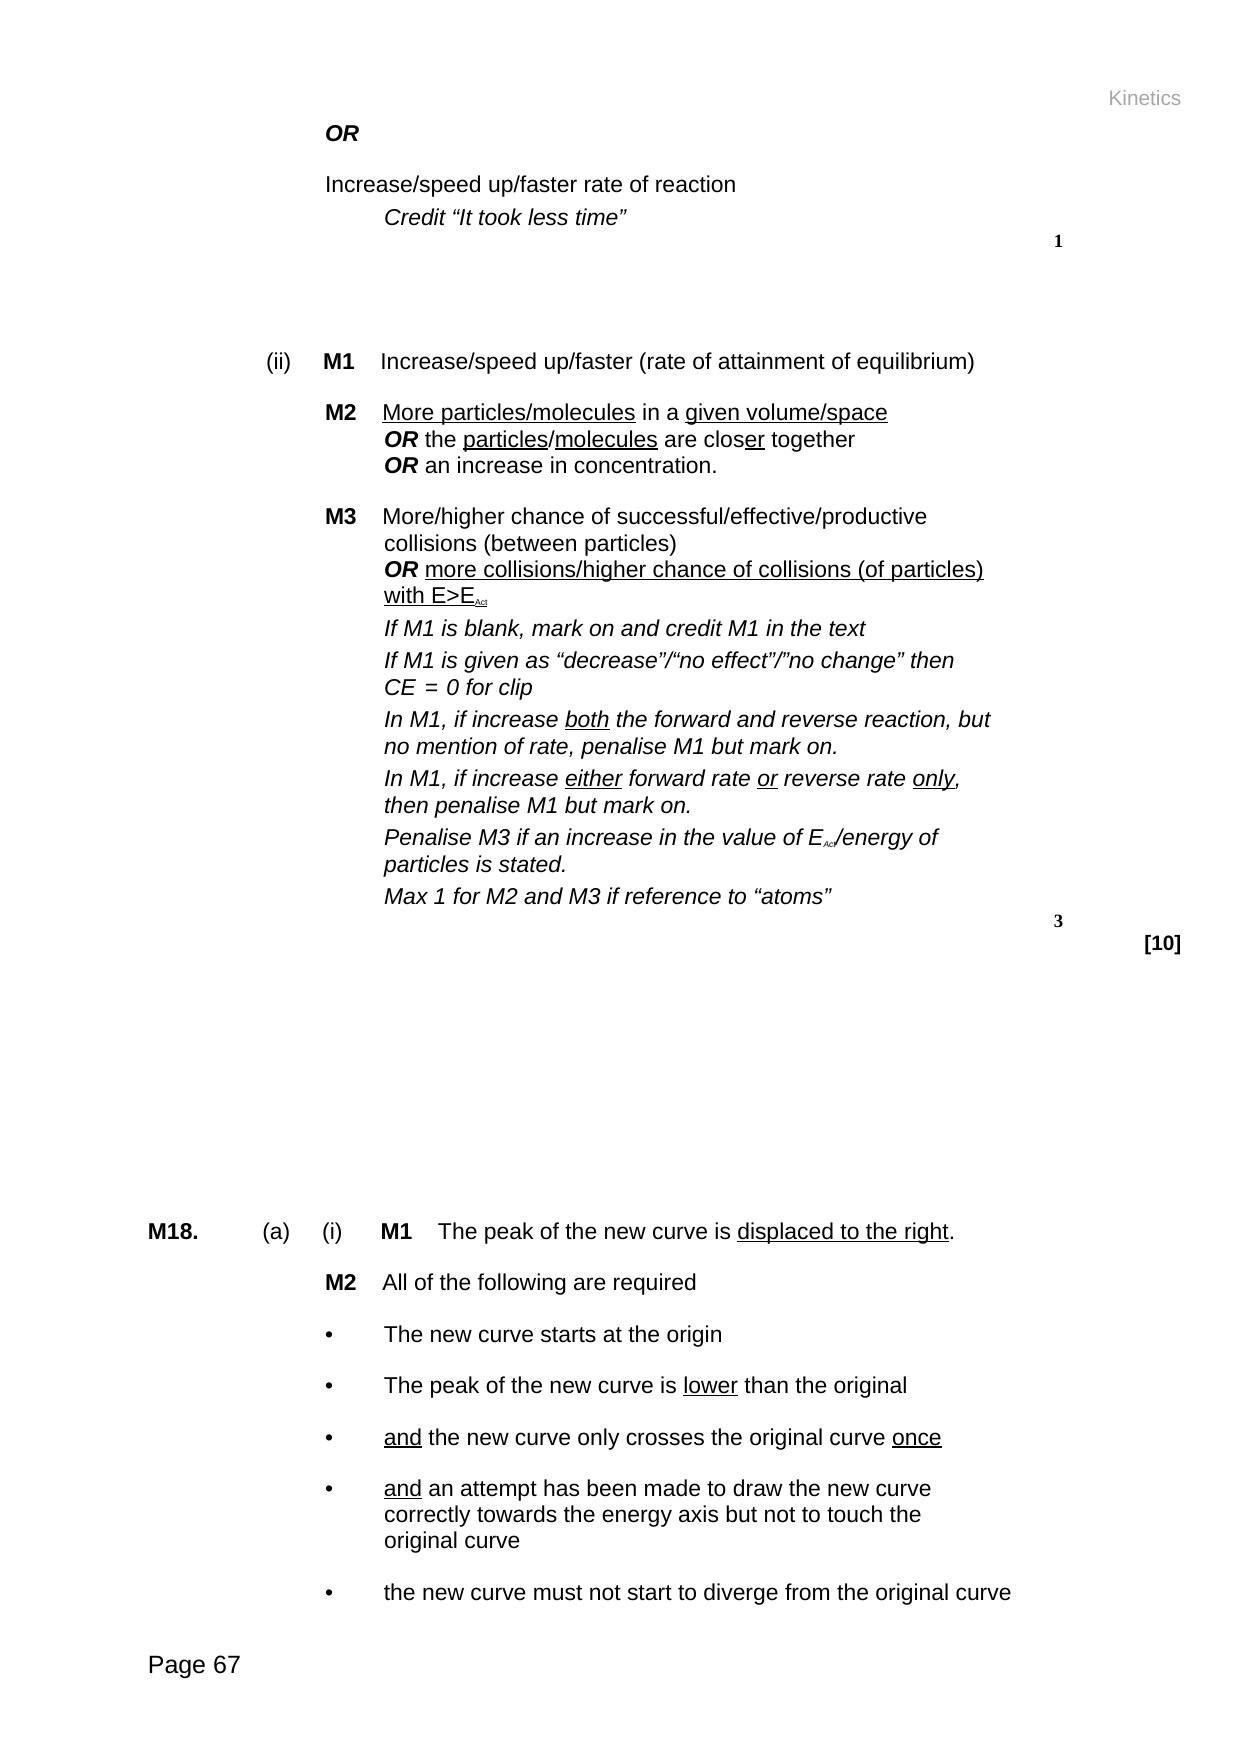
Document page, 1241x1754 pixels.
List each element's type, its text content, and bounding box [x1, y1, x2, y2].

text Penalise M3 if an increase in the value of EAct/energy of particles is stated. [384, 824, 1004, 877]
text M2 All of the following are required [325, 1269, 1122, 1296]
text • The peak of the new curve is lower than the original [325, 1372, 1122, 1398]
text If M1 is blank, mark on and credit M1 in the text [384, 615, 1004, 641]
text 1 [148, 230, 1063, 252]
text Increase/speed up/faster rate of reaction [325, 171, 1122, 197]
text [10] [148, 931, 1181, 955]
text • the new curve must not start to diverge from the original curve [325, 1579, 1122, 1605]
text Max 1 for M2 and M3 if reference to “atoms” [384, 883, 1004, 910]
text • and an attempt has been made to draw the new curve correctly towards the energy axis but not to touch the original curve [325, 1475, 1122, 1554]
text (ii) M1 Increase/speed up/faster (rate of attainment of equilibrium) [266, 348, 1122, 374]
text M2 More particles/molecules in a given volume/space OR the particles/molecules are closer together OR an increase in concentration. [325, 399, 1122, 478]
text • The new curve starts at the origin [325, 1321, 1122, 1347]
text • and the new curve only crosses the original curve once [325, 1423, 1122, 1450]
text OR [325, 120, 1122, 146]
text If M1 is given as “decrease”/“no effect”/”no change” then CE = 0 for clip [384, 647, 1004, 700]
text 3 [148, 910, 1063, 931]
text In M1, if increase either forward rate or reverse rate only, then penalise M1 but mark on. [384, 765, 1004, 818]
text M3 More/higher chance of successful/effective/productive collisions (between particles) OR more collisions/higher chance of collisions (of particles) with E>EAct [325, 503, 1122, 609]
text In M1, if increase both the forward and reverse reaction, but no mention of rate, penalise M1 but mark on. [384, 706, 1004, 759]
text M18. (a) (i) M1 The peak of the new curve is displaced to the right. [148, 1218, 1122, 1244]
text Credit “It took less time” [384, 204, 1004, 230]
